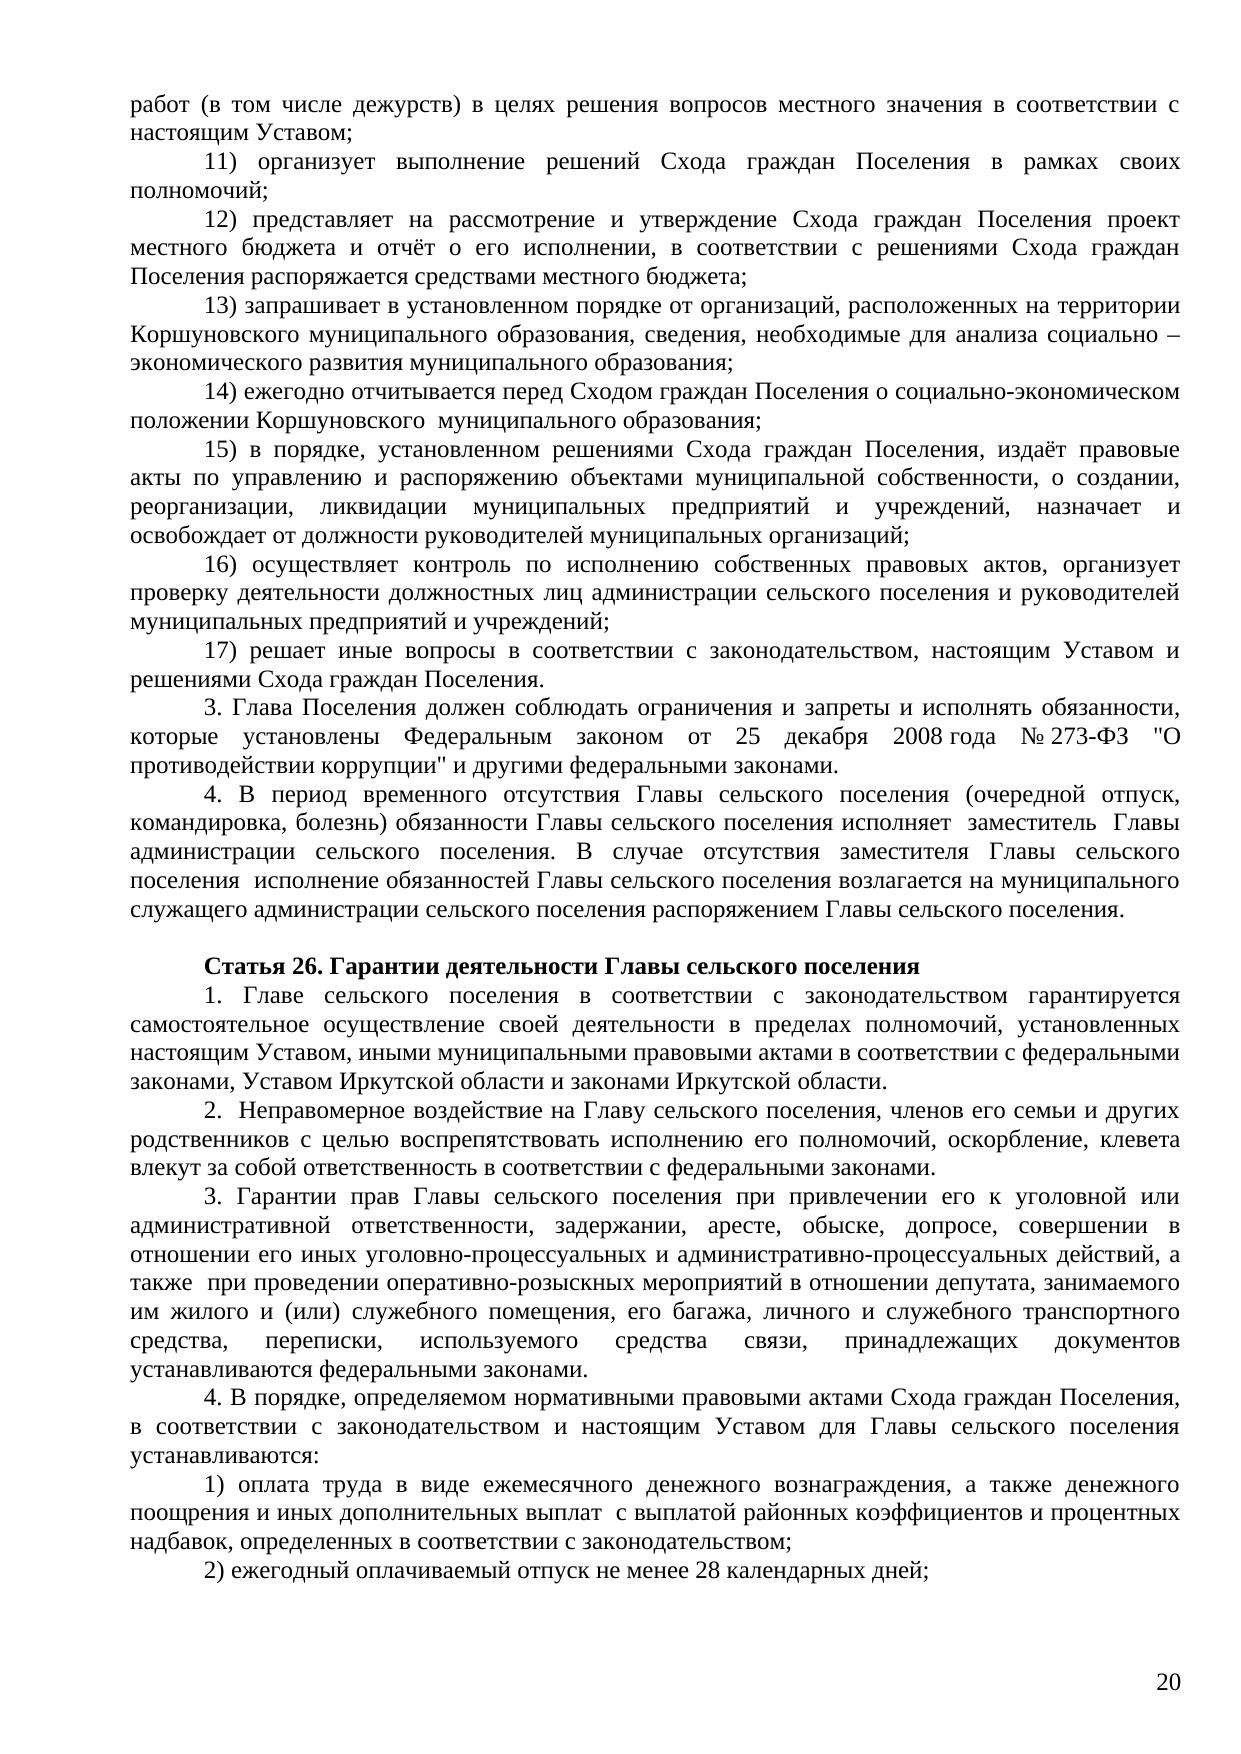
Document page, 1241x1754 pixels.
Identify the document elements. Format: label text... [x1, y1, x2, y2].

text 11) организует выполнение решений Схода граждан Поселения в рамках своих полномочий; [130, 146, 1181, 204]
text 4. В порядке, определяемом нормативными правовыми актами Схода граждан Поселения, в соответствии с законодательством и настоящим Уставом для Главы сельского поселения устанавливаются: [130, 1382, 1181, 1469]
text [130, 89, 1181, 146]
text 14) ежегодно отчитывается перед Сходом граждан Поселения о социально-экономическом положении Коршуновского муниципального образования; [130, 376, 1181, 434]
text 16) осуществляет контроль по исполнению собственных правовых актов, организует проверку деятельности должностных лиц администрации сельского поселения и руководителей муниципальных предприятий и учреждений; [130, 549, 1181, 635]
text 15) в порядке, установленном решениями Схода граждан Поселения, издаёт правовые акты по управлению и распоряжению объектами муниципальной собственности, о создании, реорганизации, ликвидации муниципальных предприятий и учреждений, назначает и освобождает от должности руководителей муниципальных организаций; [130, 434, 1181, 549]
text 2) ежегодный оплачиваемый отпуск не менее 28 календарных дней; [130, 1555, 1181, 1584]
text Статья 26. Гарантии деятельности Главы сельского поселения [130, 951, 1181, 980]
text 3. Глава Поселения должен соблюдать ограничения и запреты и исполнять обязанности, которые установлены Федеральным законом от 25 декабря 2008 года № 273-ФЗ "О противодействии коррупции" и другими федеральными законами. [130, 692, 1181, 779]
text 13) запрашивает в установленном порядке от организаций, расположенных на территории Коршуновского муниципального образования, сведения, необходимые для анализа социально – экономического развития муниципального образования; [130, 290, 1181, 376]
text 12) представляет на рассмотрение и утверждение Схода граждан Поселения проект местного бюджета и отчёт о его исполнении, в соответствии с решениями Схода граждан Поселения распоряжается средствами местного бюджета; [130, 204, 1181, 290]
text 3. Гарантии прав Главы сельского поселения при привлечении его к уголовной или административной ответственности, задержании, аресте, обыске, допросе, совершении в отношении его иных уголовно-процессуальных и административно-процессуальных действий, а также при проведении оперативно-розыскных мероприятий в отношении депутата, занимаемого им жилого и (или) служебного помещения, его багажа, личного и служебного транспортного средства, переписки, используемого средства связи, принадлежащих документов устанавливаются федеральными законами. [130, 1181, 1181, 1382]
text 1. Главе сельского поселения в соответствии с законодательством гарантируется самостоятельное осуществление своей деятельности в пределах полномочий, установленных настоящим Уставом, иными муниципальными правовыми актами в соответствии с федеральными законами, Уставом Иркутской области и законами Иркутской области. [130, 980, 1181, 1095]
text 17) решает иные вопросы в соответствии с законодательством, настоящим Уставом и решениями Схода граждан Поселения. [130, 635, 1181, 692]
text 2. Неправомерное воздействие на Главу сельского поселения, членов его семьи и других родственников с целью воспрепятствовать исполнению его полномочий, оскорбление, клевета влекут за собой ответственность в соответствии с федеральными законами. [130, 1095, 1181, 1181]
text 4. В период временного отсутствия Главы сельского поселения (очередной отпуск, командировка, болезнь) обязанности Главы сельского поселения исполняет заместитель Главы администрации сельского поселения. В случае отсутствия заместителя Главы сельского поселения исполнение обязанностей Главы сельского поселения возлагается на муниципального служащего администрации сельского поселения распоряжением Главы сельского поселения. [130, 779, 1181, 922]
text 1) оплата труда в виде ежемесячного денежного вознаграждения, а также денежного поощрения и иных дополнительных выплат с выплатой районных коэффициентов и процентных надбавок, определенных в соответствии с законодательством; [130, 1469, 1181, 1555]
